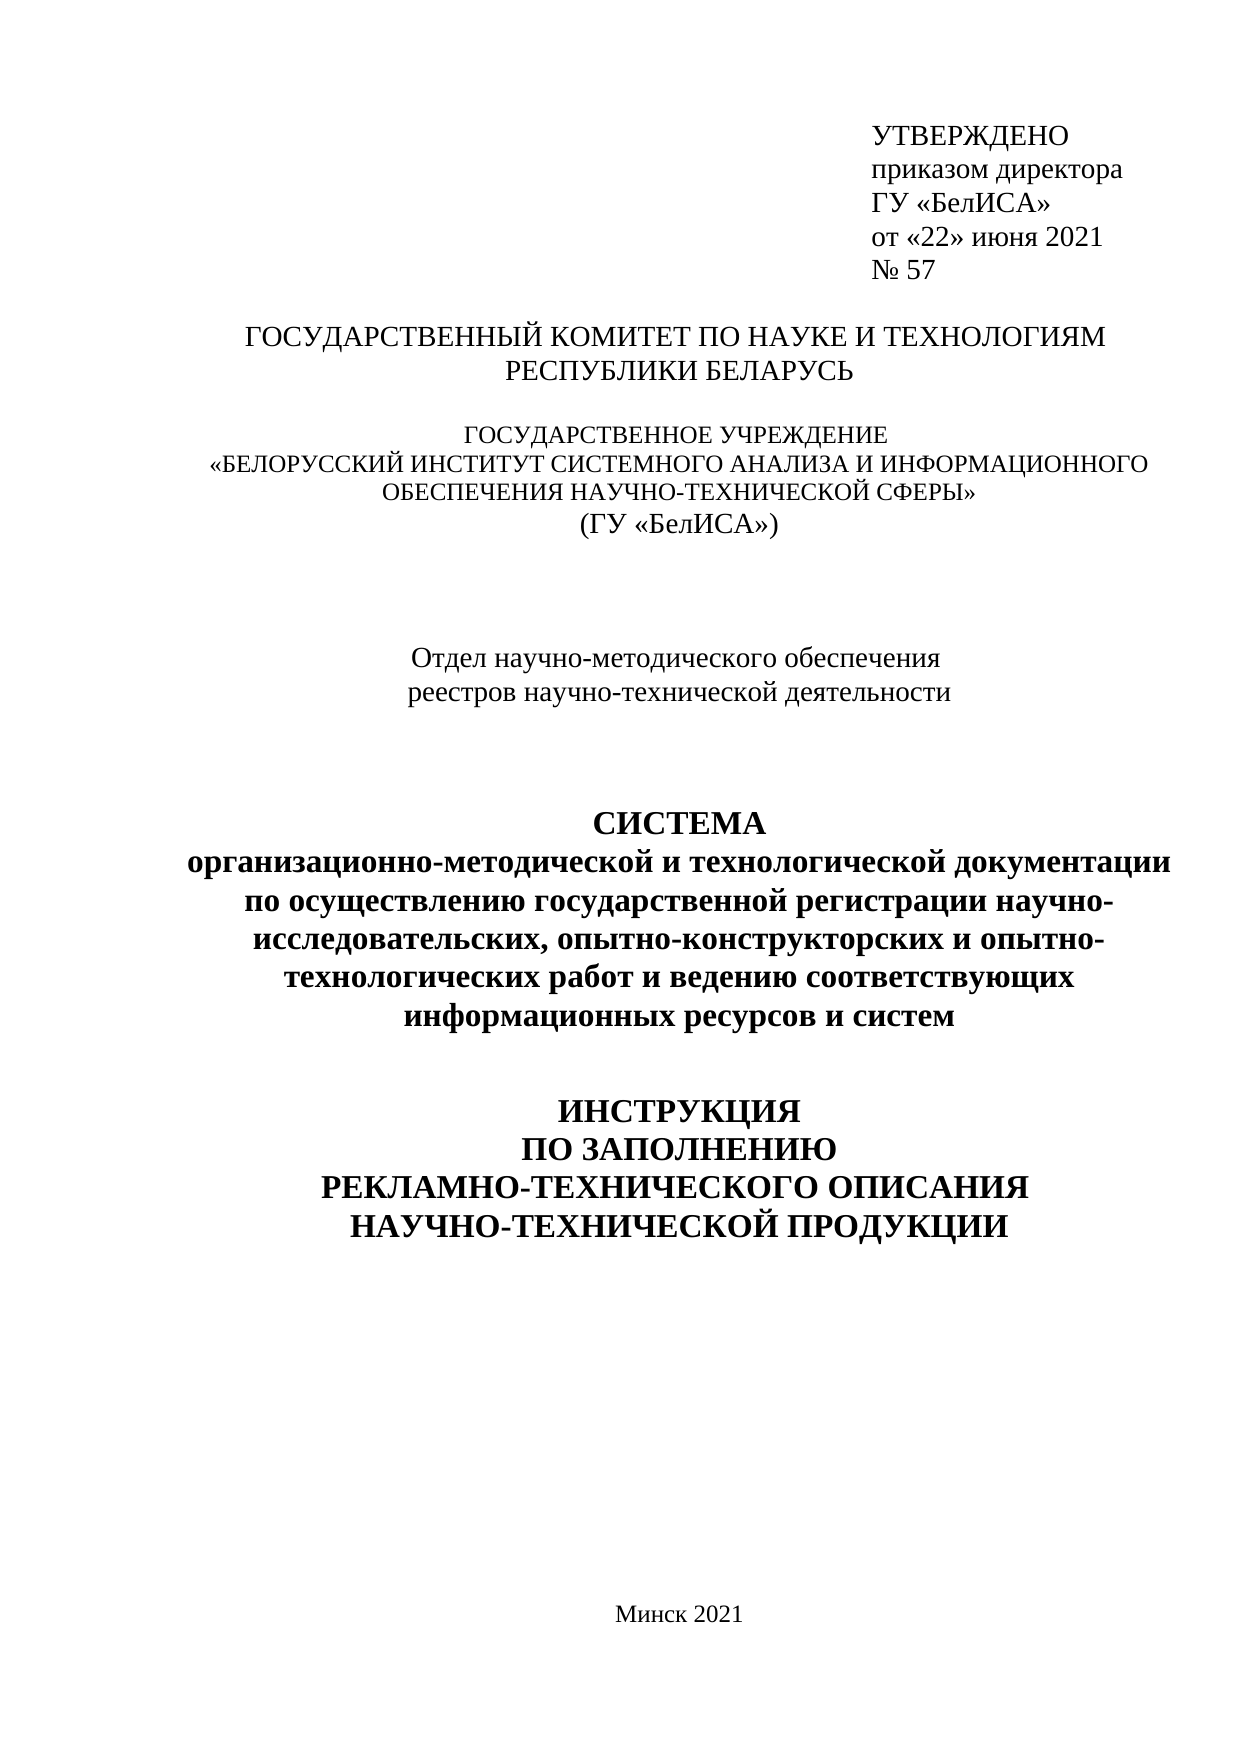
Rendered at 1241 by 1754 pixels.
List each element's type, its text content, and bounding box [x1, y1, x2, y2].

text Отдел научно-методического обеспечения реестров научно-технической деятельности [177, 640, 1181, 707]
text РЕКЛАМНО-ТЕХНИЧЕСКОГО ОПИСАНИЯ НАУЧНО-ТЕХНИЧЕСКОЙ ПРОДУКЦИИ [177, 1167, 1181, 1244]
text ГУ «БелИСА» [871, 185, 1181, 219]
text ГОСУДАРСТВЕННОЕ УЧРЕЖДЕНИЕ «БЕЛОРУССКИЙ ИНСТИТУТ СИСТЕМНОГО АНАЛИЗА И ИНФОРМАЦИОННОГО ОБЕСПЕЧЕНИЯ НАУЧНО-ТЕХНИЧЕСКОЙ СФЕРЫ» [177, 420, 1181, 506]
text Инструкция [177, 1091, 1181, 1129]
text № 57 [871, 252, 1181, 286]
text от «22» июня 2021 [871, 219, 1181, 252]
text УТВЕРЖДЕНО [871, 118, 1181, 152]
text Система организационно-методической и технологической документации по осуществлению государственной регистрации научно-исследовательских, опытно-конструкторских и опытно-технологических работ и ведению соответствующих информационных ресурсов и систем [177, 803, 1181, 1033]
text Минск 2021 [177, 1599, 1181, 1627]
text (ГУ «БелИСА») [177, 506, 1181, 540]
text приказом директора [871, 152, 1181, 185]
text ГОСУДАРСТВЕННЫЙ КОМИТЕТ ПО НАУКЕ И ТЕХНОЛОГИЯМ РЕСПУБЛИКИ БЕЛАРУСЬ [177, 319, 1181, 386]
text по заполнению [177, 1129, 1181, 1167]
